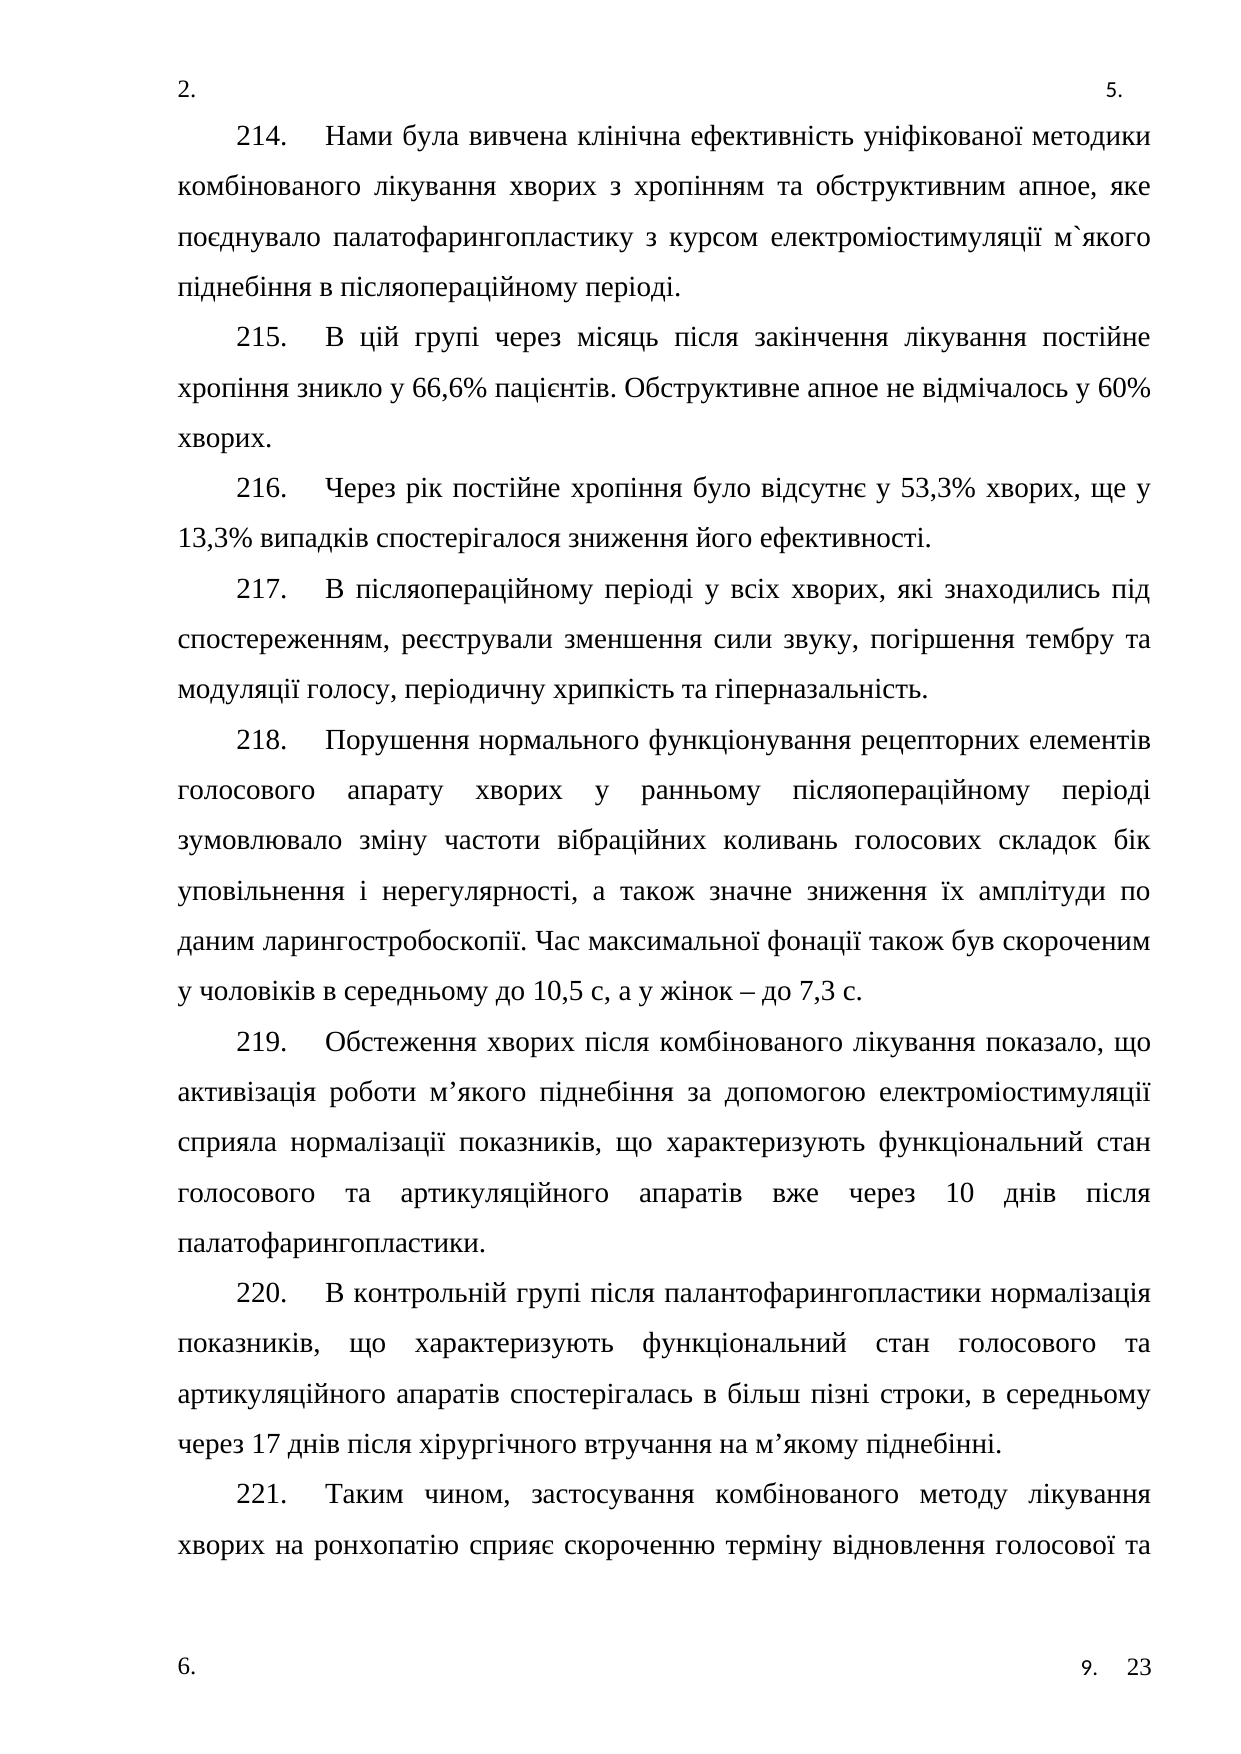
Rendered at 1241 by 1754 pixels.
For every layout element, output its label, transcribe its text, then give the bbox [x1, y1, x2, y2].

text Порушення нормального функціонування рецепторних елементів голосового апарату хворих у ранньому післяопераційному періоді зумовлювало зміну частоти вібраційних коливань голосових складок бік уповільнення і нерегулярності, а також значне зниження їх амплітуди по даним ларингостробоскопії. Час максимальної фонації також був скороченим у чоловіків в середньому до 10,5 с, а у жінок – до 7,3 с. [177, 722, 1152, 1007]
text В контрольній групі після палантофарингопластики нормалізація показників, що характеризують функціональний стан голосового та артикуляційного апаратів спостерігалась в більш пізні строки, в середньому через 17 днів після хірургічного втручання на м’якому піднебінні. [177, 1275, 1152, 1460]
text Нами була вивчена клінічна ефективність уніфікованої методики комбінованого лікування хворих з хропінням та обструктивним апное, яке поєднувало палатофарингопластику з курсом електроміостимуляції м`якого піднебіння в післяопераційному періоді. [177, 118, 1152, 303]
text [177, 1477, 1152, 1560]
text В післяопераційному періоді у всіх хворих, які знаходились під спостереженням, реєстрували зменшення сили звуку, погіршення тембру та модуляції голосу, періодичну хрипкість та гіперназальність. [177, 571, 1152, 705]
text В цій групі через місяць після закінчення лікування постійне хропіння зникло у 66,6% пацієнтів. Обструктивне апное не відмічалось у 60% хворих. [177, 319, 1152, 453]
text Через рік постійне хропіння було відсутнє у 53,3% хворих, ще у 13,3% випадків спостерігалося зниження його ефективності. [177, 470, 1152, 554]
text Обстеження хворих після комбінованого лікування показало, що активізація роботи м’якого піднебіння за допомогою електроміостимуляції сприяла нормалізації показників, що характеризують функціональний стан голосового та артикуляційного апаратів вже через 10 днів після палатофарингопластики. [177, 1024, 1152, 1258]
